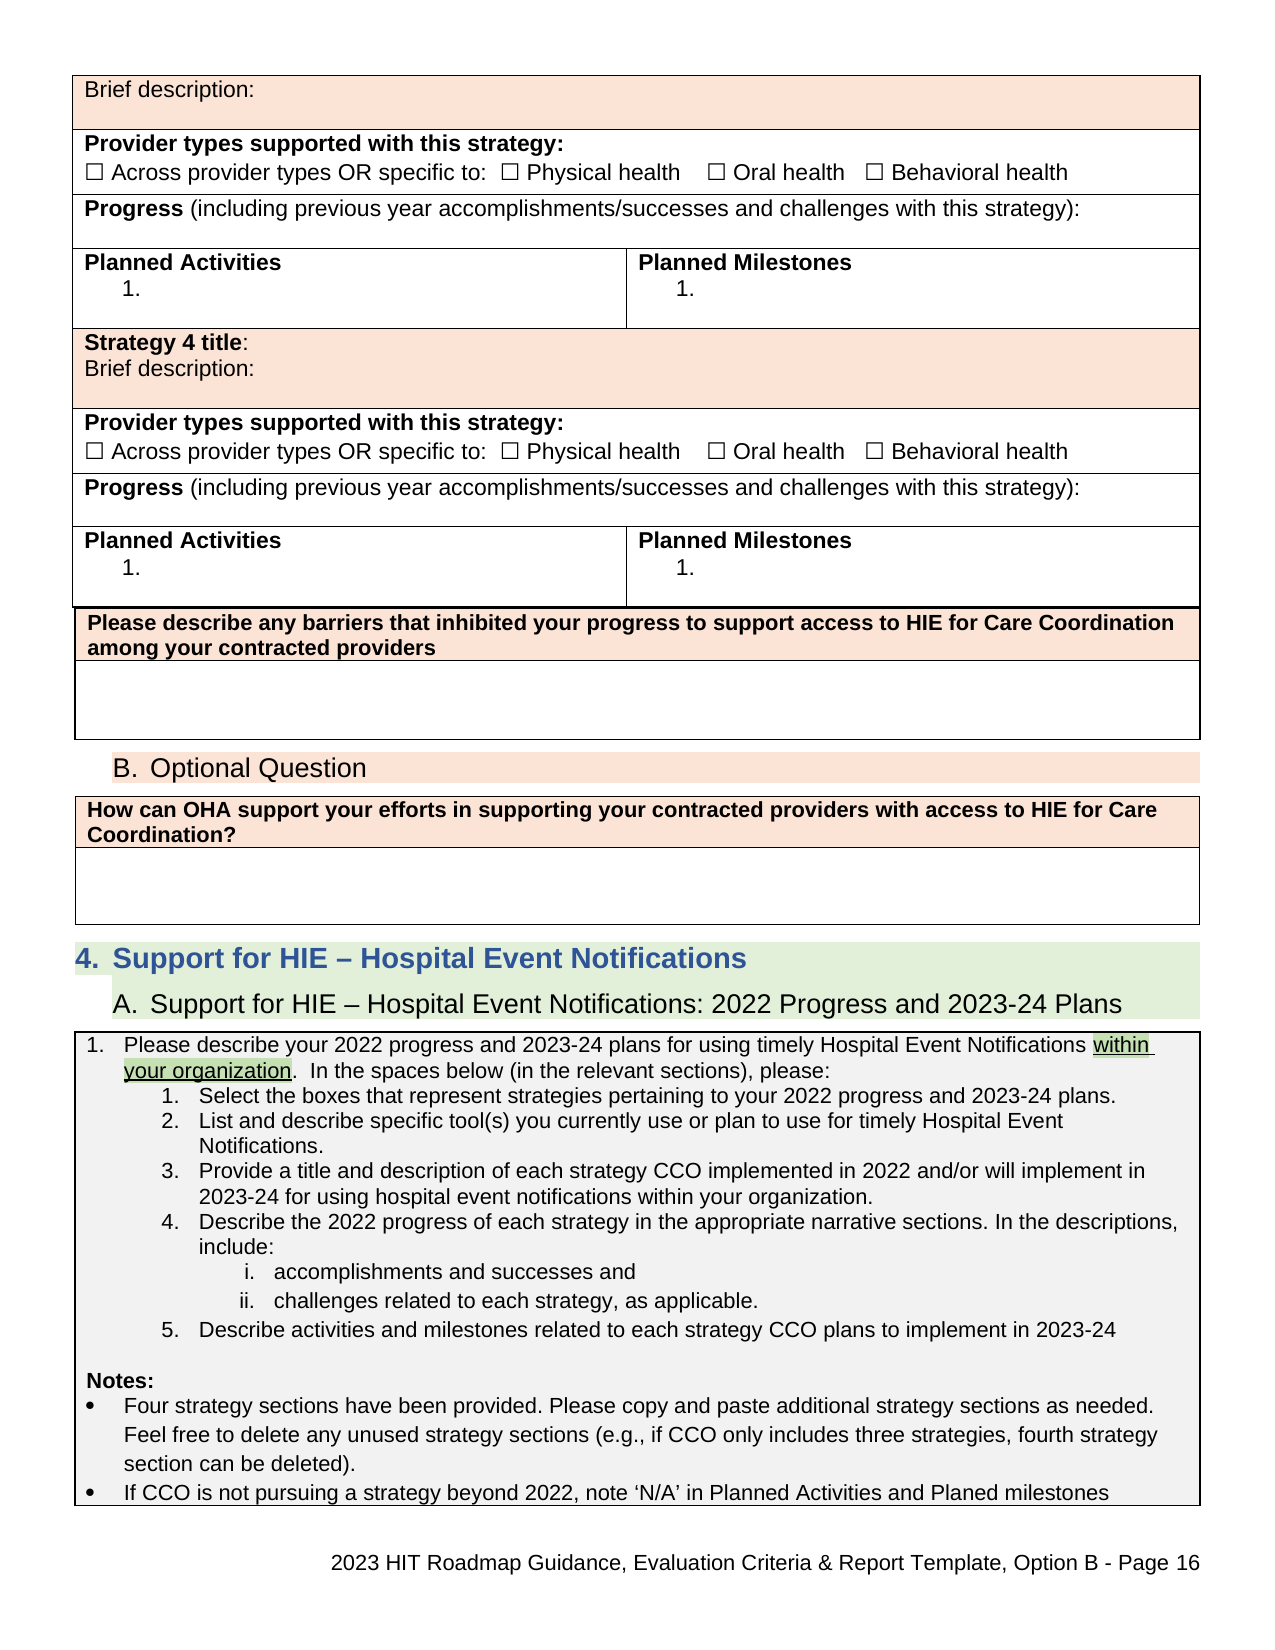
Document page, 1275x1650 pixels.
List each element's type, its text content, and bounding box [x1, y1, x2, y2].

subtitle Optional Question [112, 752, 1200, 783]
table_cell [76, 848, 1199, 924]
table_cell Progress (including previous year accomplishments/successes and challenges with this strategy): [73, 474, 1199, 526]
table_cell Planned Activities [73, 527, 626, 606]
table_cell Planned Milestones [627, 527, 1199, 606]
table_header Please describe any barriers that inhibited your progress to support access to HIE for Care Coordination among your contracted providers [76, 609, 1199, 660]
subtitle Support for HIE – Hospital Event Notifications [75, 942, 1200, 975]
table_header How can OHA support your efforts in supporting your contracted providers with access to HIE for Care Coordination? [76, 797, 1199, 847]
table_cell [73, 195, 1199, 247]
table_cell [73, 76, 1199, 129]
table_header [76, 1033, 1199, 1505]
table_cell Strategy 4 title: Brief description: [73, 329, 1199, 408]
table_cell [76, 661, 1199, 738]
subtitle Support for HIE – Hospital Event Notifications: 2022 Progress and 2023-24 Plans [112, 988, 1200, 1019]
table_cell Provider types supported with this strategy: Across provider types OR specific to: Physical health Oral health Behavioral health [73, 130, 1199, 194]
table_cell Provider types supported with this strategy: Across provider types OR specific to: Physical health Oral health Behavioral health [73, 409, 1199, 472]
table_cell Planned Milestones [627, 249, 1199, 327]
table_cell Planned Activities [73, 249, 626, 327]
